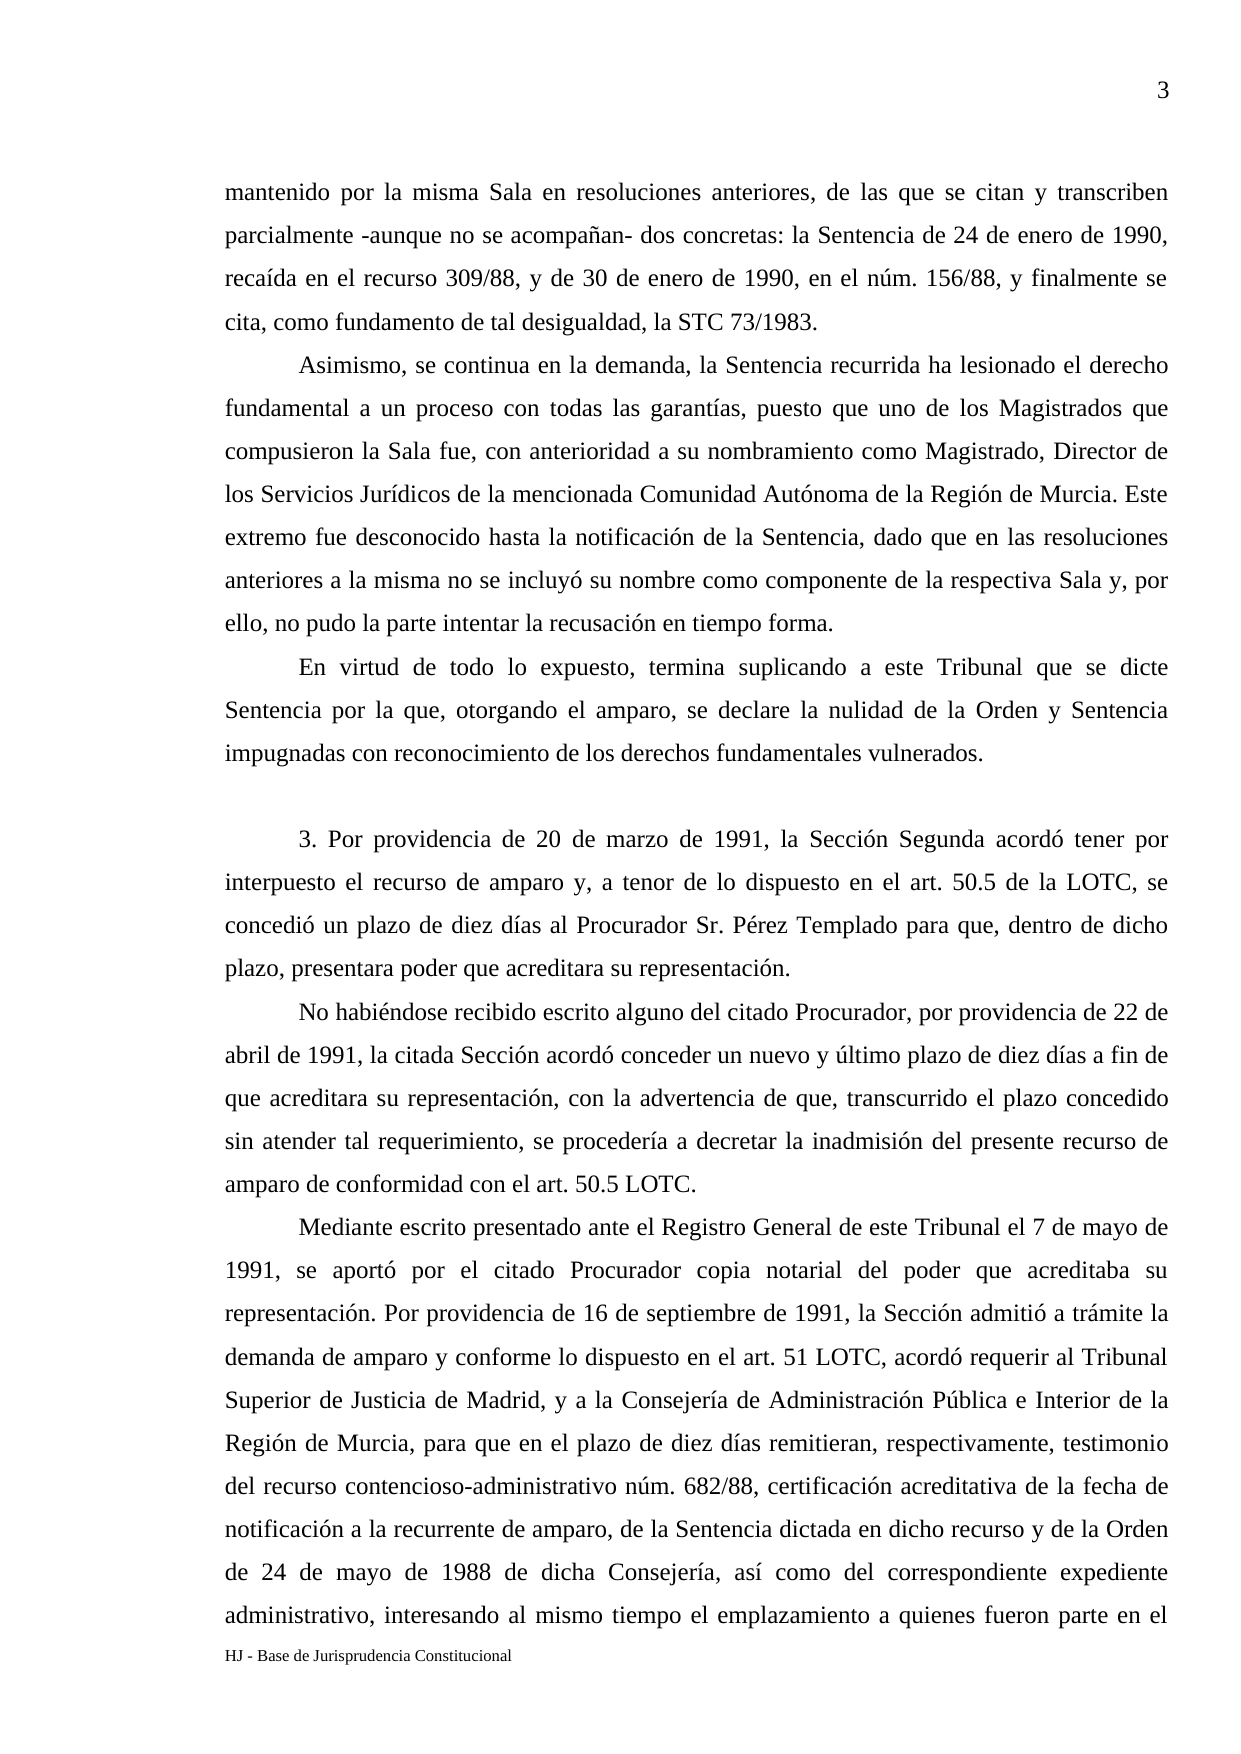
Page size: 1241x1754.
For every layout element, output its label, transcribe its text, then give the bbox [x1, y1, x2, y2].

text 3. Por providencia de 20 de marzo de 1991, la Sección Segunda acordó tener por interpuesto el recurso de amparo y, a tenor de lo dispuesto en el art. 50.5 de la LOTC, se concedió un plazo de diez días al Procurador Sr. Pérez Templado para que, dentro de dicho plazo, presentara poder que acreditara su representación. [224, 824, 1169, 982]
text En virtud de todo lo expuesto, termina suplicando a este Tribunal que se dicte Sentencia por la que, otorgando el amparo, se declare la nulidad de la Orden y Sentencia impugnadas con reconocimiento de los derechos fundamentales vulnerados. [224, 652, 1169, 767]
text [224, 177, 1169, 335]
text Asimismo, se continua en la demanda, la Sentencia recurrida ha lesionado el derecho fundamental a un proceso con todas las garantías, puesto que uno de los Magistrados que compusieron la Sala fue, con anterioridad a su nombramiento como Magistrado, Director de los Servicios Jurídicos de la mencionada Comunidad Autónoma de la Región de Murcia. Este extremo fue desconocido hasta la notificación de la Sentencia, dado que en las resoluciones anteriores a la misma no se incluyó su nombre como componente de la respectiva Sala y, por ello, no pudo la parte intentar la recusación en tiempo forma. [224, 350, 1169, 637]
text No habiéndose recibido escrito alguno del citado Procurador, por providencia de 22 de abril de 1991, la citada Sección acordó conceder un nuevo y último plazo de diez días a fin de que acreditara su representación, con la advertencia de que, transcurrido el plazo concedido sin atender tal requerimiento, se procedería a decretar la inadmisión del presente recurso de amparo de conformidad con el art. 50.5 LOTC. [224, 997, 1169, 1198]
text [224, 1212, 1169, 1629]
